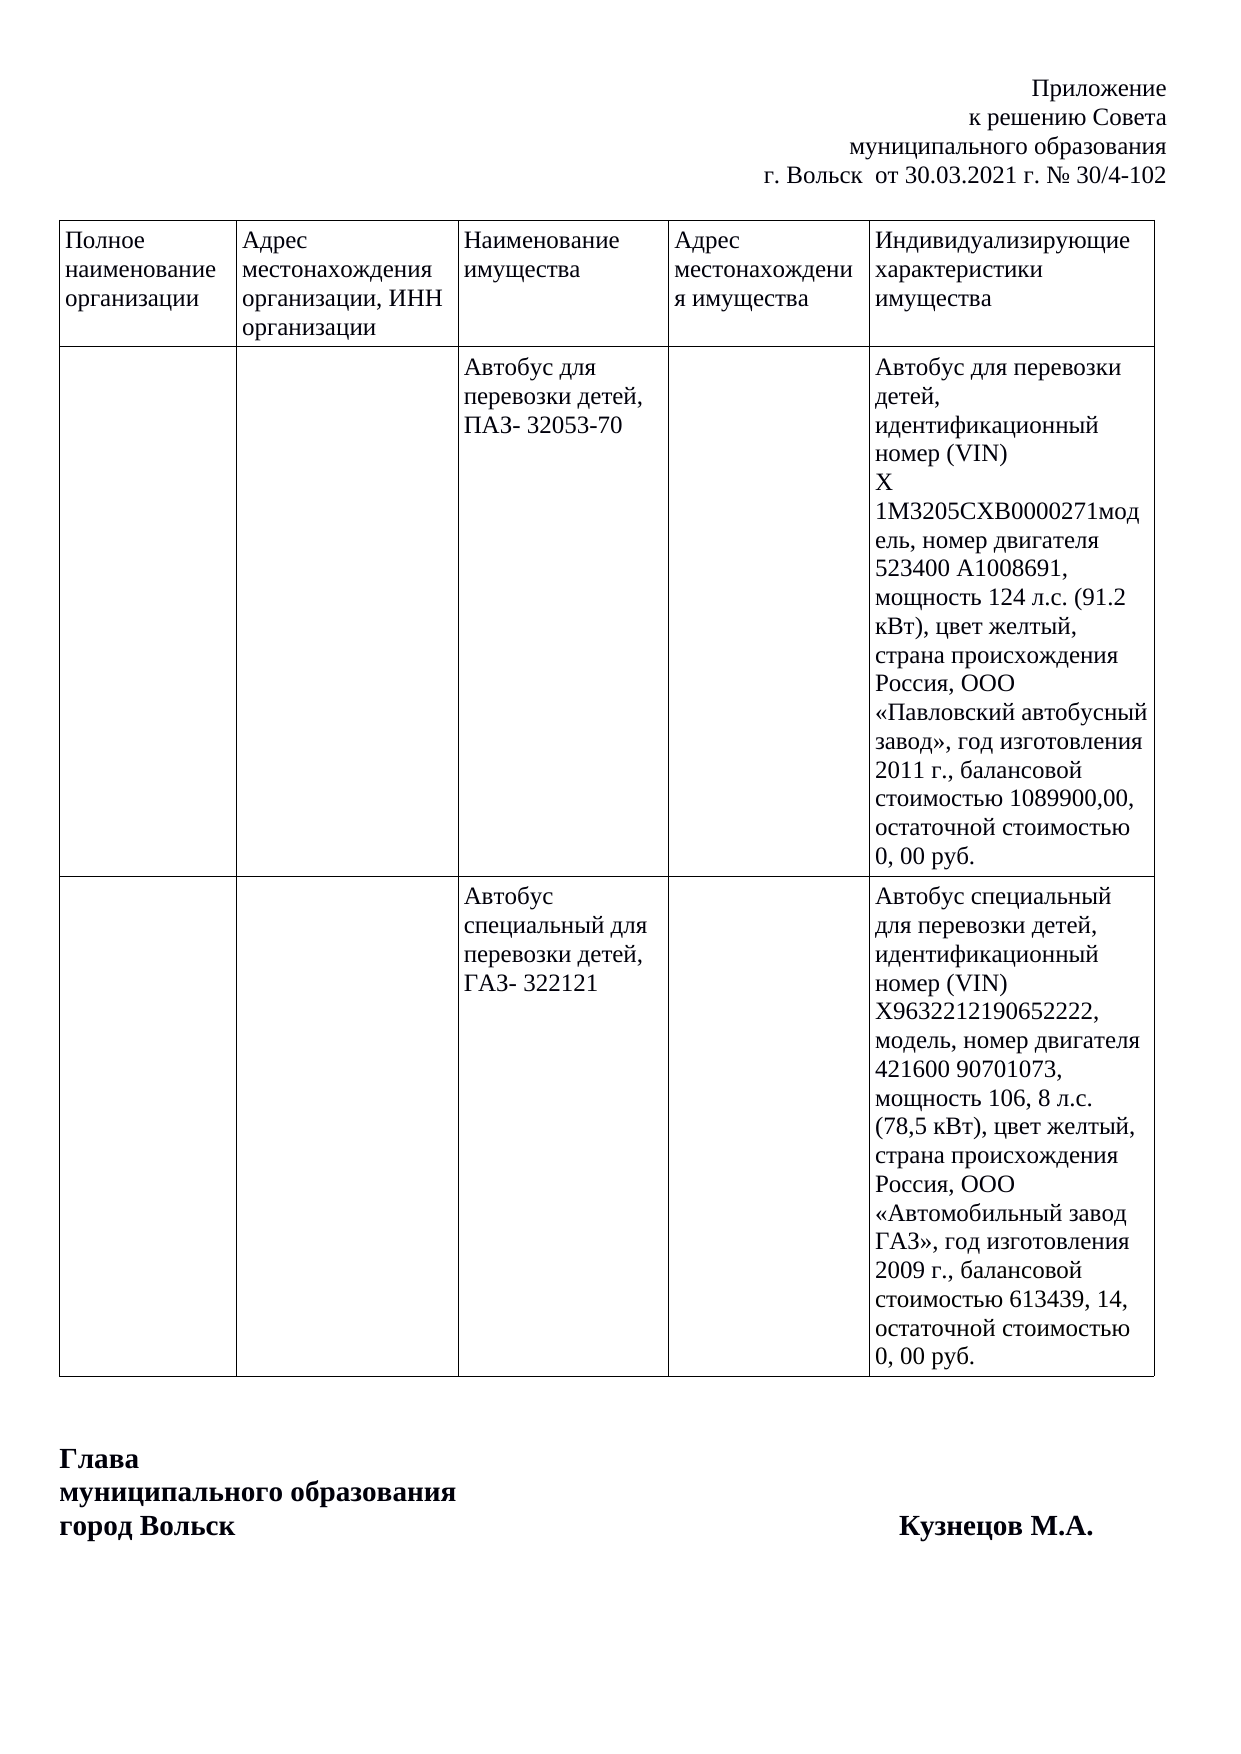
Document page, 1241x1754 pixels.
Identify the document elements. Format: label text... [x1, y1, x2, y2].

table_header Адрес местонахождения имущества [669, 221, 869, 346]
text Глава [59, 1441, 1167, 1474]
table_header Индивидуализирующие характеристики имущества [870, 221, 1154, 346]
table_cell [60, 877, 236, 1376]
text г. Вольск от 30.03.2021 г. № 30/4-102 [643, 160, 1167, 188]
text город Вольск Кузнецов М.А. [59, 1508, 1167, 1541]
table_cell [237, 347, 458, 876]
table_cell Автобус для перевозки детей, ПАЗ- 32053-70 [459, 347, 668, 876]
table_cell [669, 877, 869, 1376]
table_cell Автобус специальный для перевозки детей, ГАЗ- 322121 [459, 877, 668, 1376]
table_cell Автобус для перевозки детей, идентификационный номер (VIN) X1M3205CXB0000271модель, номер двигателя 523400 A1008691, мощность 124 л.с. (91.2 кВт), цвет желтый, страна происхождения Россия, ООО «Павловский автобусный завод», год изготовления 2011 г., балансовой стоимостью 1089900,00, остаточной стоимостью 0, 00 руб. [870, 347, 1154, 876]
table_cell [237, 877, 458, 1376]
text муниципального образования [643, 131, 1167, 160]
table_header Полное наименование организации [60, 221, 236, 346]
table_header Адрес местонахождения организации, ИНН организации [237, 221, 458, 346]
table_header Наименование имущества [459, 221, 668, 346]
text Приложение [643, 73, 1167, 102]
text муниципального образования [59, 1474, 1167, 1508]
table_cell Автобус специальный для перевозки детей, идентификационный номер (VIN) X9632212190652222, модель, номер двигателя 421600 90701073, мощность 106, 8 л.с. (78,5 кВт), цвет желтый, страна происхождения Россия, ООО «Автомобильный завод ГАЗ», год изготовления 2009 г., балансовой стоимостью 613439, 14, остаточной стоимостью 0, 00 руб. [870, 877, 1154, 1376]
text к решению Совета [643, 102, 1167, 131]
table_cell [669, 347, 869, 876]
table_cell [60, 347, 236, 876]
